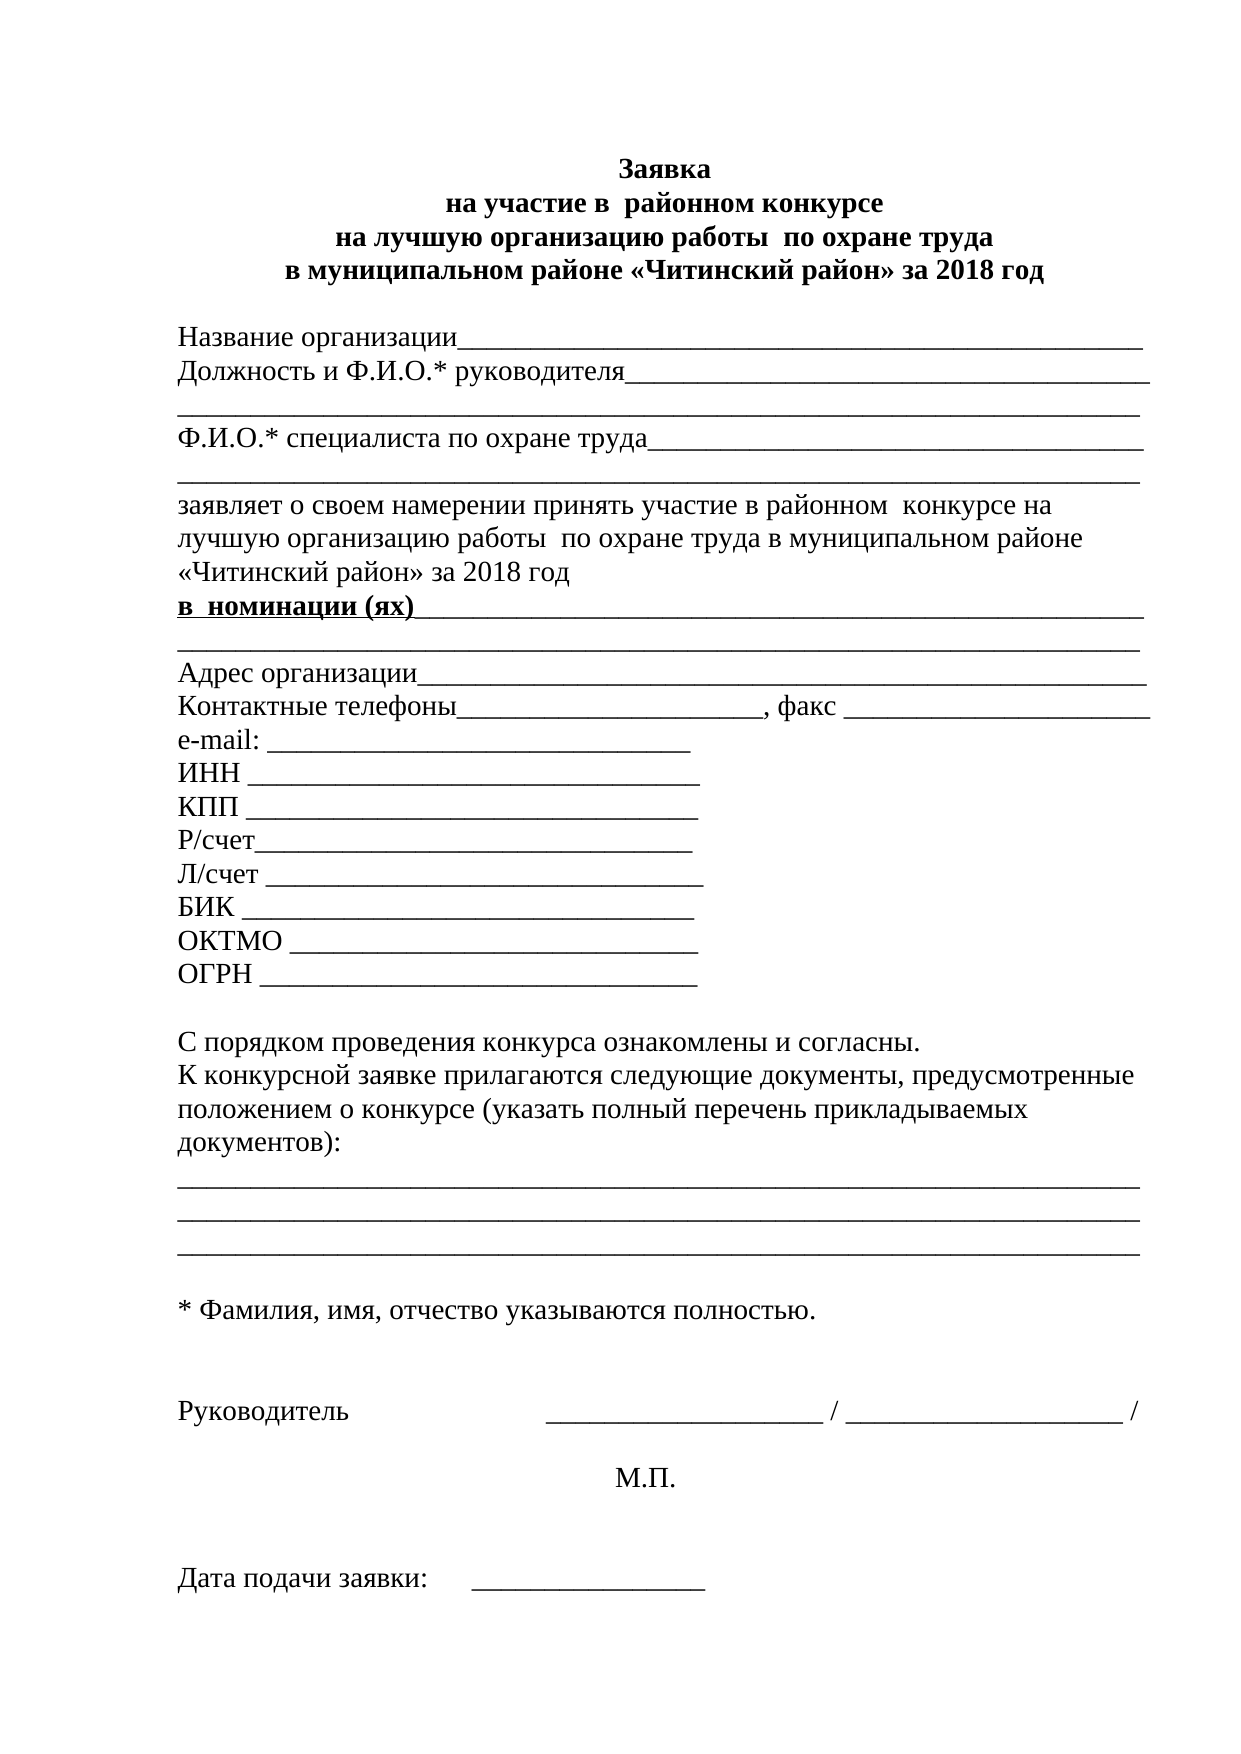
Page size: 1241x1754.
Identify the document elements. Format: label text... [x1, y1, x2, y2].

text ____________________________________________________________________________________________________________________________________ [177, 1191, 1152, 1258]
text Должность и Ф.И.О.* руководителя____________________________________ __________________________________________________________________ [177, 353, 1152, 420]
text К конкурсной заявке прилагаются следующие документы, предусмотренные положением о конкурсе (указать полный перечень прикладываемых документов): __________________________________________________________________ [177, 1057, 1152, 1191]
text е-mail: _____________________________ [177, 722, 1152, 755]
text БИК _______________________________ [177, 889, 1152, 923]
text на лучшую организацию работы по охране труда [177, 219, 1152, 252]
text ИНН _______________________________ [177, 755, 1152, 789]
text заявляет о своем намерении принять участие в районном конкурсе на лучшую организацию работы по охране труда в муниципальном районе «Читинский район» за 2018 год [177, 487, 1152, 588]
text ОГРН ______________________________ [177, 957, 1152, 990]
text ОКТМО ____________________________ [177, 923, 1152, 957]
text Ф.И.О.* специалиста по охране труда__________________________________ __________________________________________________________________ [177, 420, 1152, 487]
text М.П. [177, 1460, 1152, 1493]
text в муниципальном районе «Читинский район» за 2018 год [177, 252, 1152, 286]
text * Фамилия, имя, отчество указываются полностью. [177, 1292, 1152, 1326]
text на участие в районном конкурсе [177, 185, 1152, 219]
text Р/счет______________________________ [177, 822, 1152, 856]
text Название организации_______________________________________________ [177, 319, 1152, 353]
text Заявка [177, 152, 1152, 185]
text Адрес организации__________________________________________________ [177, 655, 1152, 688]
text в номинации (ях)__________________________________________________ __________________________________________________________________ [177, 588, 1152, 655]
text С порядком проведения конкурса ознакомлены и согласны. [177, 1024, 1152, 1057]
text Дата подачи заявки: ________________ [177, 1560, 1152, 1594]
text Руководитель ___________________ / ___________________ / [177, 1393, 1152, 1426]
text КПП _______________________________ [177, 789, 1152, 822]
text Л/счет ______________________________ [177, 856, 1152, 889]
text Контактные телефоны_____________________, факс _____________________ [177, 688, 1152, 722]
